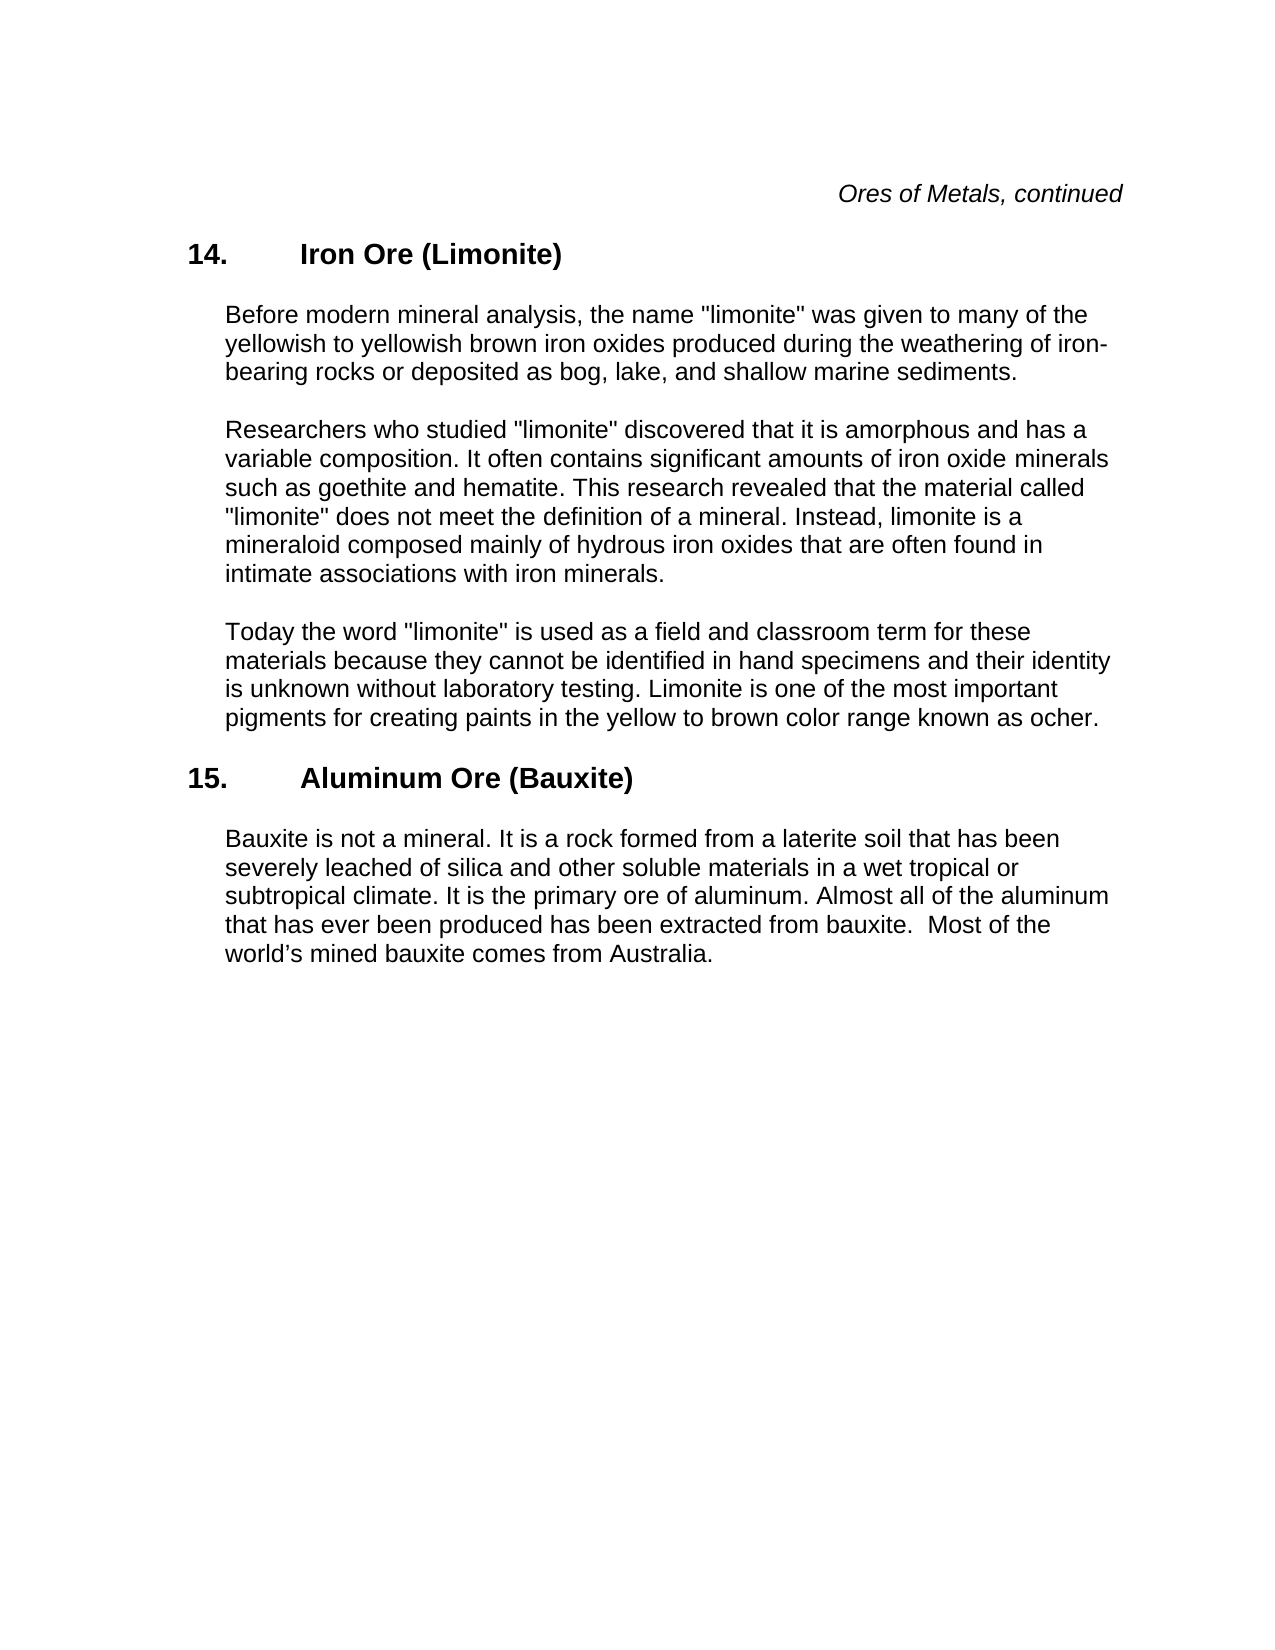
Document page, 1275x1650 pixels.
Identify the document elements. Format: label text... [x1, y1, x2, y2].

text Bauxite is not a mineral. It is a rock formed from a laterite soil that has been severely leached of silica and other soluble materials in a wet tropical or subtropical climate. It is the primary ore of aluminum. Almost all of the aluminum that has ever been produced has been extracted from bauxite. Most of the world’s mined bauxite comes from Australia. [225, 824, 1125, 967]
text Researchers who studied "limonite" discovered that it is amorphous and has a variable composition. It often contains significant amounts of iron oxide minerals such as goethite and hematite. This research revealed that the material called "limonite" does not meet the definition of a mineral. Instead, limonite is a mineraloid composed mainly of hydrous iron oxides that are often found in intimate associations with iron minerals. [225, 415, 1125, 588]
text Before modern mineral analysis, the name "limonite" was given to many of the yellowish to yellowish brown iron oxides produced during the weathering of iron-bearing rocks or deposited as bog, lake, and shallow marine sediments. [225, 300, 1125, 386]
list Aluminum Ore (Bauxite) [187, 761, 1125, 794]
text Ores of Metals, continued [225, 179, 1125, 208]
text Today the word "limonite" is used as a field and classroom term for these materials because they cannot be identified in hand specimens and their identity is unknown without laboratory testing. Limonite is one of the most important pigments for creating paints in the yellow to brown color range known as ocher. [225, 617, 1125, 732]
list Iron Ore (Limonite) [187, 237, 1125, 271]
